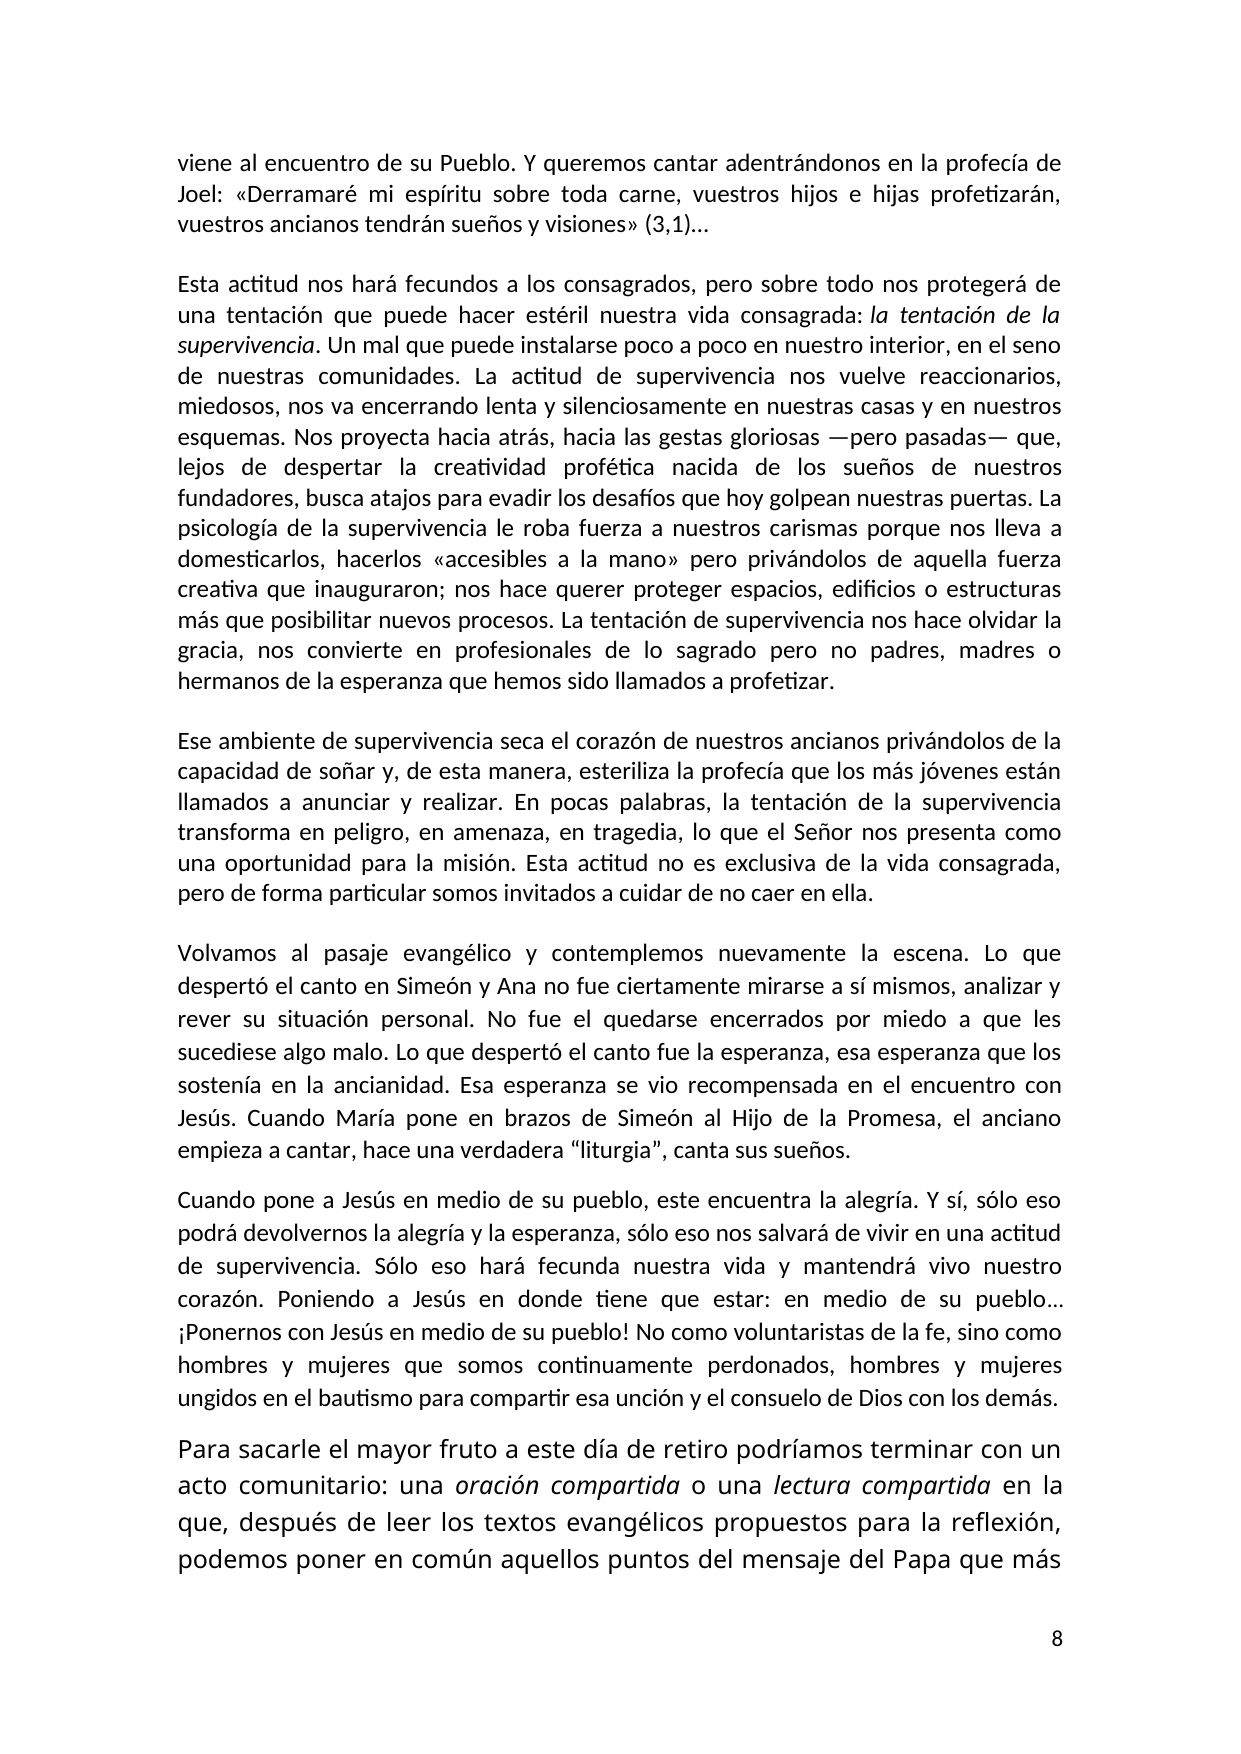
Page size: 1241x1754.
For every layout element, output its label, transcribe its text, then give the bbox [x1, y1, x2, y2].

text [177, 148, 1063, 239]
text Volvamos al pasaje evangélico y contemplemos nuevamente la escena. Lo que despertó el canto en Simeón y Ana no fue ciertamente mirarse a sí mismos, analizar y rever su situación personal. No fue el quedarse encerrados por miedo a que les sucediese algo malo. Lo que despertó el canto fue la esperanza, esa esperanza que los sostenía en la ancianidad. Esa esperanza se vio recompensada en el encuentro con Jesús. Cuando María pone en brazos de Simeón al Hijo de la Promesa, el anciano empieza a cantar, hace una verdadera “liturgia”, canta sus sueños. [177, 937, 1063, 1165]
text Ese ambiente de supervivencia seca el corazón de nuestros ancianos privándolos de la capacidad de soñar y, de esta manera, esteriliza la profecía que los más jóvenes están llamados a anunciar y realizar. En pocas palabras, la tentación de la supervivencia transforma en peligro, en amenaza, en tragedia, lo que el Señor nos presenta como una oportunidad para la misión. Esta actitud no es exclusiva de la vida consagrada, pero de forma particular somos invitados a cuidar de no caer en ella. [177, 725, 1063, 908]
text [177, 1431, 1063, 1576]
text Esta actitud nos hará fecundos a los consagrados, pero sobre todo nos protegerá de una tentación que puede hacer estéril nuestra vida consagrada: la tentación de la supervivencia. Un mal que puede instalarse poco a poco en nuestro interior, en el seno de nuestras comunidades. La actitud de supervivencia nos vuelve reaccionarios, miedosos, nos va encerrando lenta y silenciosamente en nuestras casas y en nuestros esquemas. Nos proyecta hacia atrás, hacia las gestas gloriosas —pero pasadas— que, lejos de despertar la creatividad profética nacida de los sueños de nuestros fundadores, busca atajos para evadir los desafíos que hoy golpean nuestras puertas. La psicología de la supervivencia le roba fuerza a nuestros carismas porque nos lleva a domesticarlos, hacerlos «accesibles a la mano» pero privándolos de aquella fuerza creativa que inauguraron; nos hace querer proteger espacios, edificios o estructuras más que posibilitar nuevos procesos. La tentación de supervivencia nos hace olvidar la gracia, nos convierte en profesionales de lo sagrado pero no padres, madres o hermanos de la esperanza que hemos sido llamados a profetizar. [177, 268, 1063, 696]
text Cuando pone a Jesús en medio de su pueblo, este encuentra la alegría. Y sí, sólo eso podrá devolvernos la alegría y la esperanza, sólo eso nos salvará de vivir en una actitud de supervivencia. Sólo eso hará fecunda nuestra vida y mantendrá vivo nuestro corazón. Poniendo a Jesús en donde tiene que estar: en medio de su pueblo… ¡Ponernos con Jesús en medio de su pueblo! No como voluntaristas de la fe, sino como hombres y mujeres que somos continuamente perdonados, hombres y mujeres ungidos en el bautismo para compartir esa unción y el consuelo de Dios con los demás. [177, 1184, 1063, 1316]
